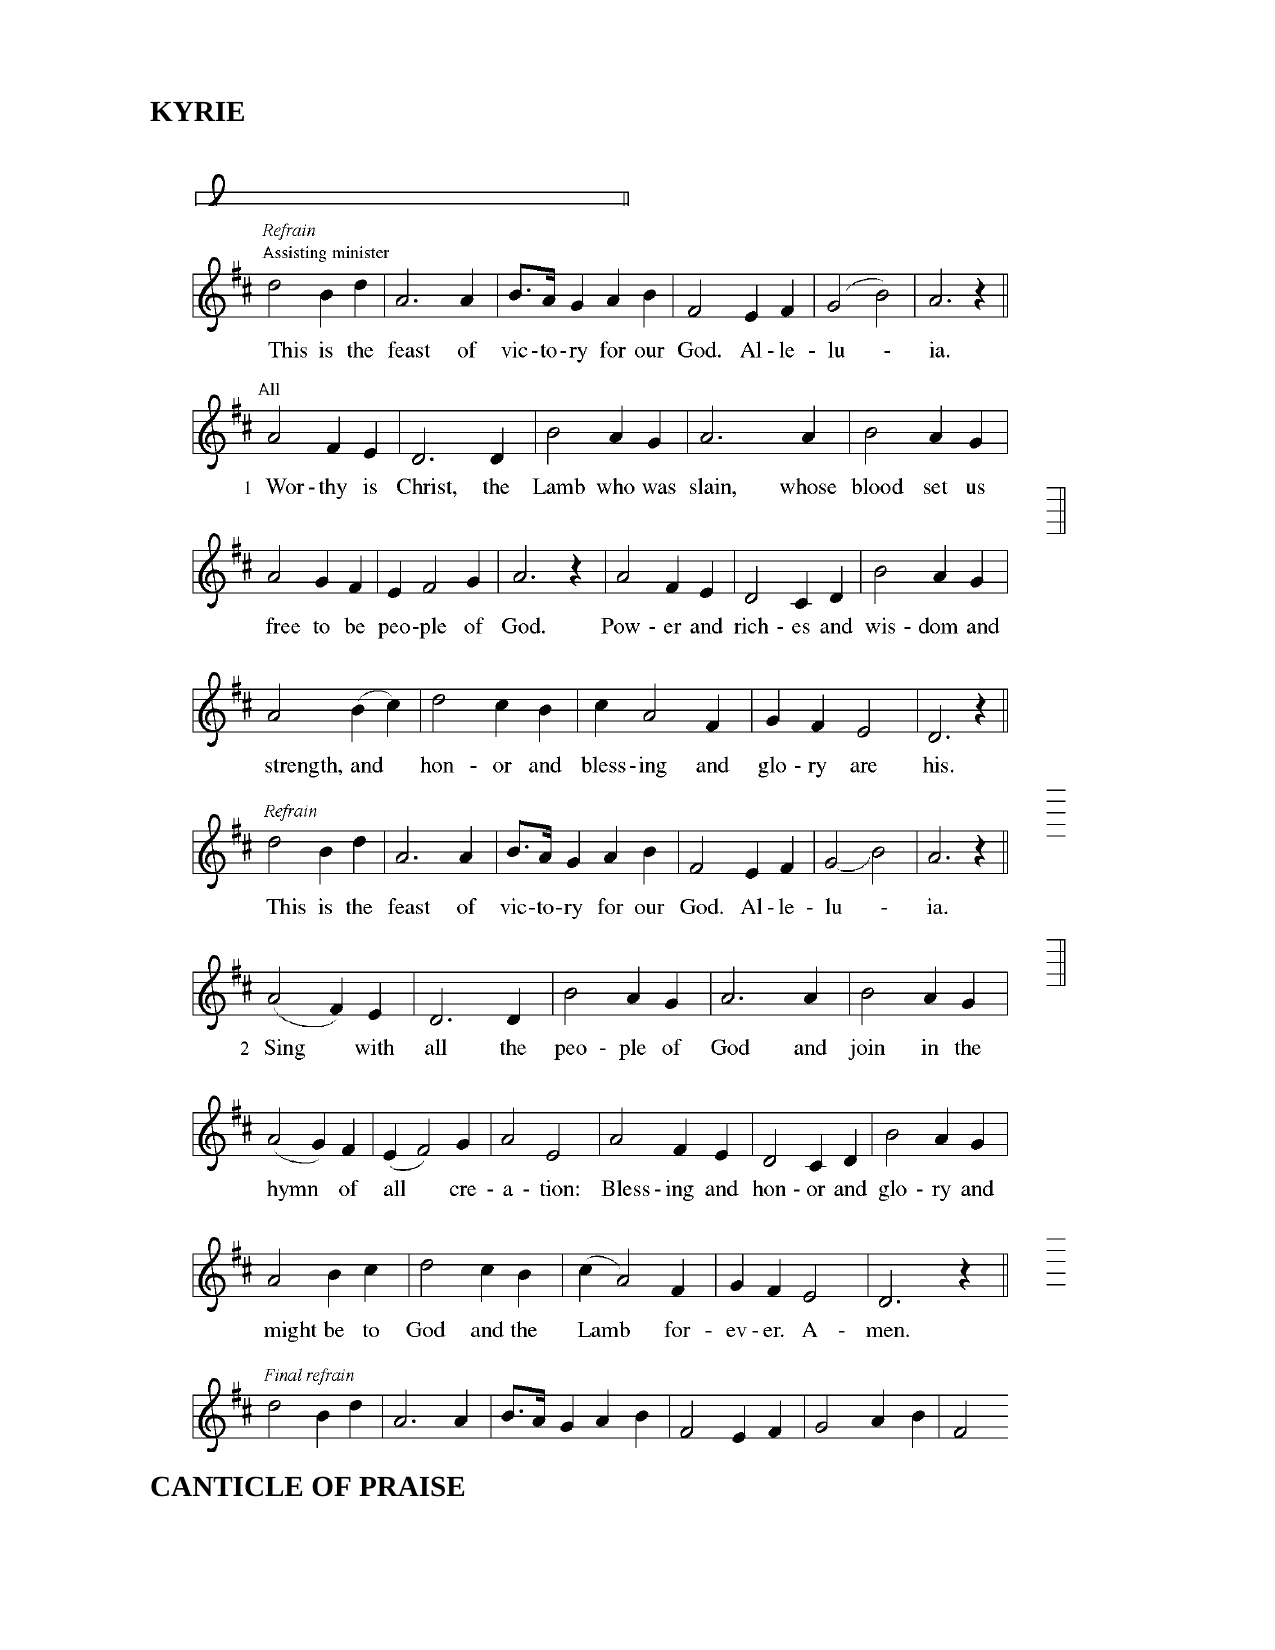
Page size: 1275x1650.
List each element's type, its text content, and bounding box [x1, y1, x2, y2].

picture [151, 146, 1107, 1628]
text Kyrie [150, 94, 1125, 127]
